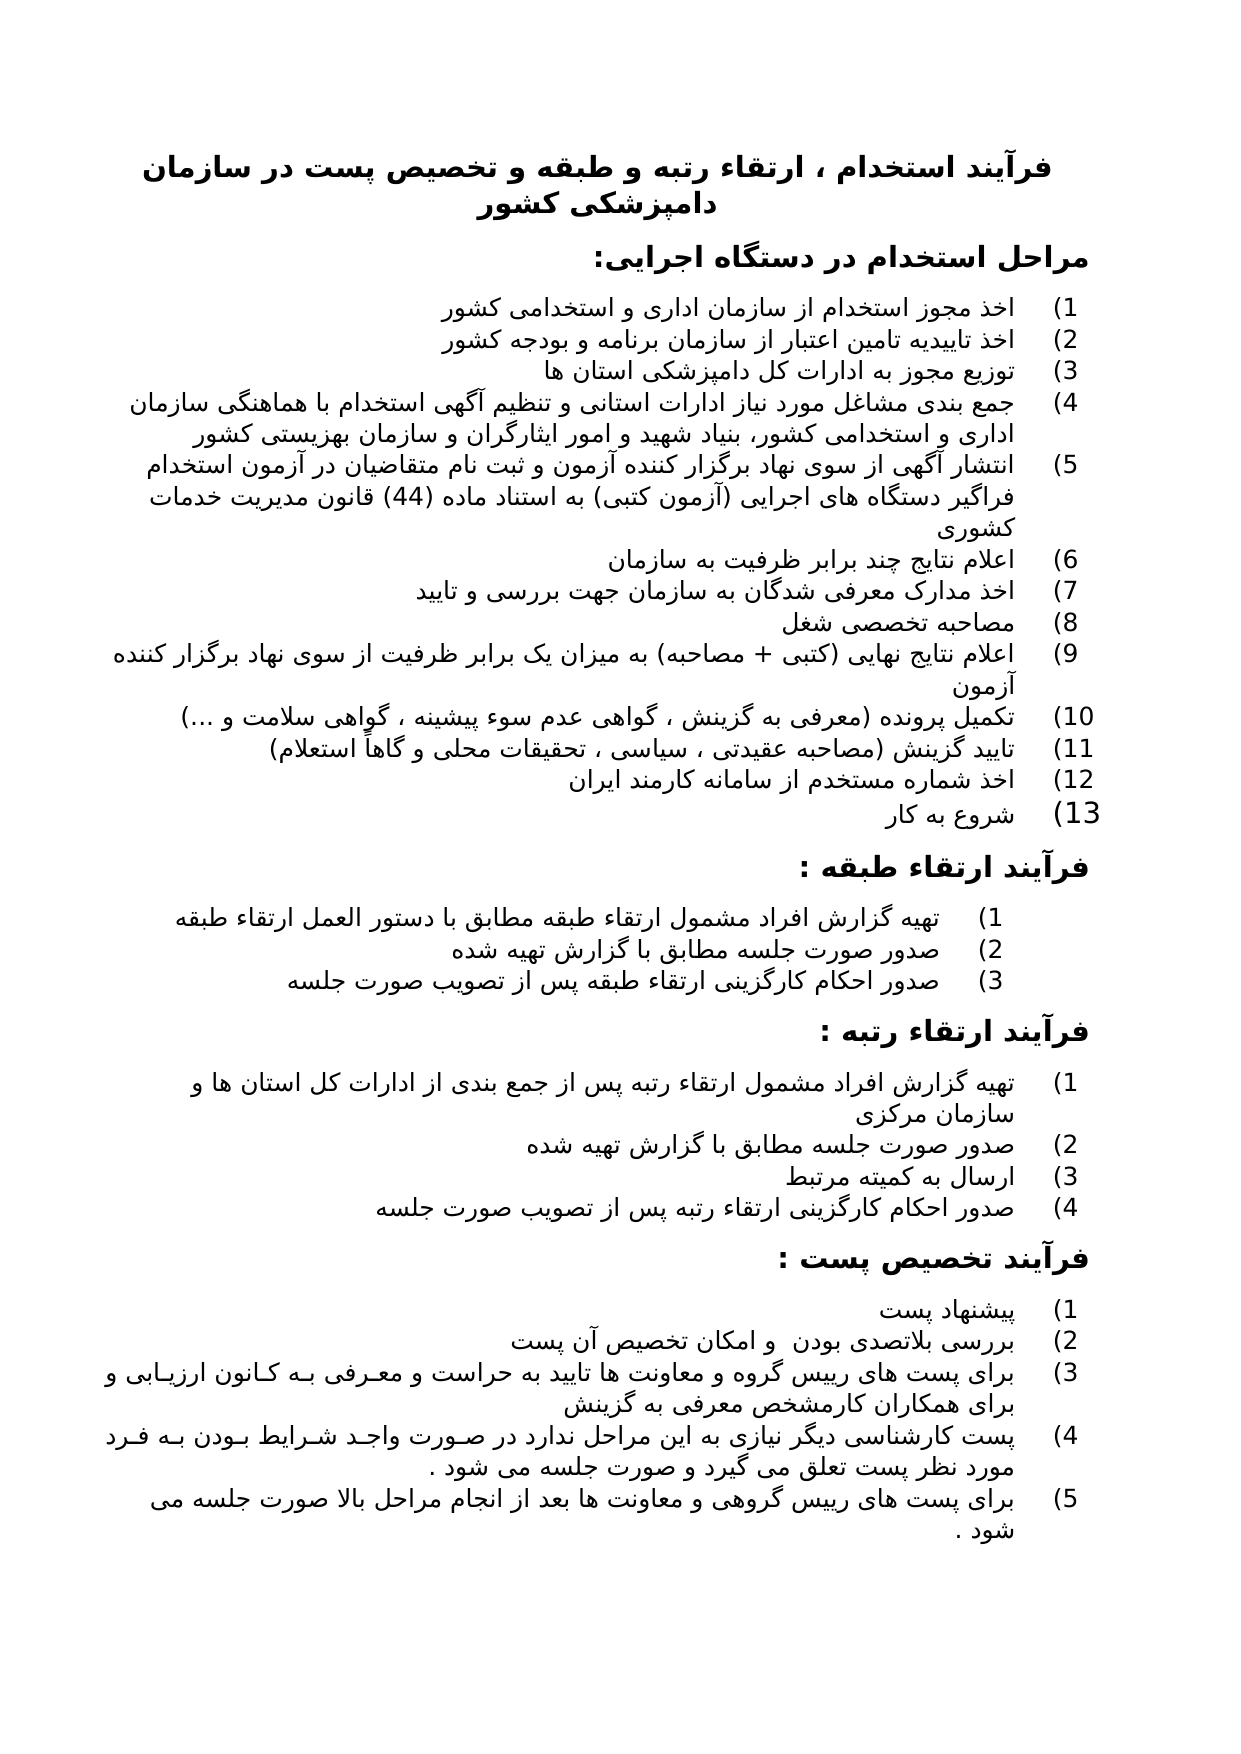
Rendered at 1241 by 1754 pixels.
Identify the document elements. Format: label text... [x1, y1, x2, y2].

list صدور صورت جلسه مطابق با گزارش تهیه شده [105, 935, 978, 964]
text فرآیند تخصیص پست : [105, 1242, 1090, 1276]
list اعلام نتایج چند برابر ظرفیت به سازمان [105, 545, 1053, 574]
list برای پست های رییس گروهی و معاونت ها بعد از انجام مراحل بالا صورت جلسه می شود . [105, 1484, 1053, 1544]
text فرآیند ارتقاء طبقه : [105, 850, 1090, 884]
list صدور احکام کارگزینی ارتقاء رتبه پس از تصویب صورت جلسه [105, 1193, 1053, 1223]
list توزیع مجوز به ادارات کل دامپزشکی استان ها [105, 356, 1053, 385]
list پیشنهاد پست [105, 1295, 1053, 1324]
list انتشار آگهی از سوی نهاد برگزار کننده آزمون و ثبت نام متقاضیان در آزمون استخدام فراگیر دستگاه های اجرایی (آزمون کتبی) به استناد ماده (44) قانون مدیریت خدمات کشوری [105, 451, 1053, 543]
list ارسال به کمیته مرتبط [105, 1162, 1053, 1191]
list اخذ شماره مستخدم از سامانه کارمند ایران [105, 765, 1053, 794]
text فرآیند ارتقاء رتبه : [105, 1014, 1090, 1048]
list اعلام نتایج نهایی (کتبی + مصاحبه) به میزان یک برابر ظرفیت از سوی نهاد برگزار کننده آزمون [105, 639, 1053, 700]
list تایید گزینش (مصاحبه عقیدتی ، سیاسی ، تحقیقات محلی و گاهاً استعلام) [105, 734, 1053, 763]
list شروع به کار [105, 797, 1053, 831]
list تهیه گزارش افراد مشمول ارتقاء طبقه مطابق با دستور العمل ارتقاء طبقه [105, 903, 978, 932]
list اخذ تاییدیه تامین اعتبار از سازمان برنامه و بودجه کشور [105, 325, 1053, 354]
list تکمیل پرونده (معرفی به گزینش ، گواهی عدم سوء پیشینه ، گواهی سلامت و ...) [105, 702, 1053, 731]
list پست کارشناسی دیگر نیازی به این مراحل ندارد در صورت واجد شرایط بودن به فرد مورد نظر پست تعلق می گیرد و صورت جلسه می شود . [105, 1421, 1053, 1481]
list اخذ مدارک معرفی شدگان به سازمان جهت بررسی و تایید [105, 576, 1053, 606]
list جمع بندی مشاغل مورد نیاز ادارات استانی و تنظیم آگهی استخدام با هماهنگی سازمان اداری و استخدامی کشور، بنیاد شهید و امور ایثارگران و سازمان بهزیستی کشور [105, 388, 1053, 448]
list بررسی بلاتصدی بودن و امکان تخصیص آن پست [105, 1326, 1053, 1356]
list تهیه گزارش افراد مشمول ارتقاء رتبه پس از جمع بندی از ادارات کل استان ها و سازمان مرکزی [105, 1068, 1053, 1128]
list صدور احکام کارگزینی ارتقاء طبقه پس از تصویب صورت جلسه [105, 966, 978, 995]
list برای پست های رییس گروه و معاونت ها تایید به حراست و معرفی به کانون ارزیابی و برای همکاران کارمشخص معرفی به گزینش [105, 1358, 1053, 1418]
text مراحل استخدام در دستگاه اجرایی: [105, 240, 1090, 274]
list اخذ مجوز استخدام از سازمان اداری و استخدامی کشور [105, 293, 1053, 322]
list مصاحبه تخصصی شغل [105, 608, 1053, 637]
text فرآیند استخدام ، ارتقاء رتبه و طبقه و تخصیص پست در سازمان دامپزشکی کشور [105, 150, 1090, 221]
list صدور صورت جلسه مطابق با گزارش تهیه شده [105, 1131, 1053, 1160]
